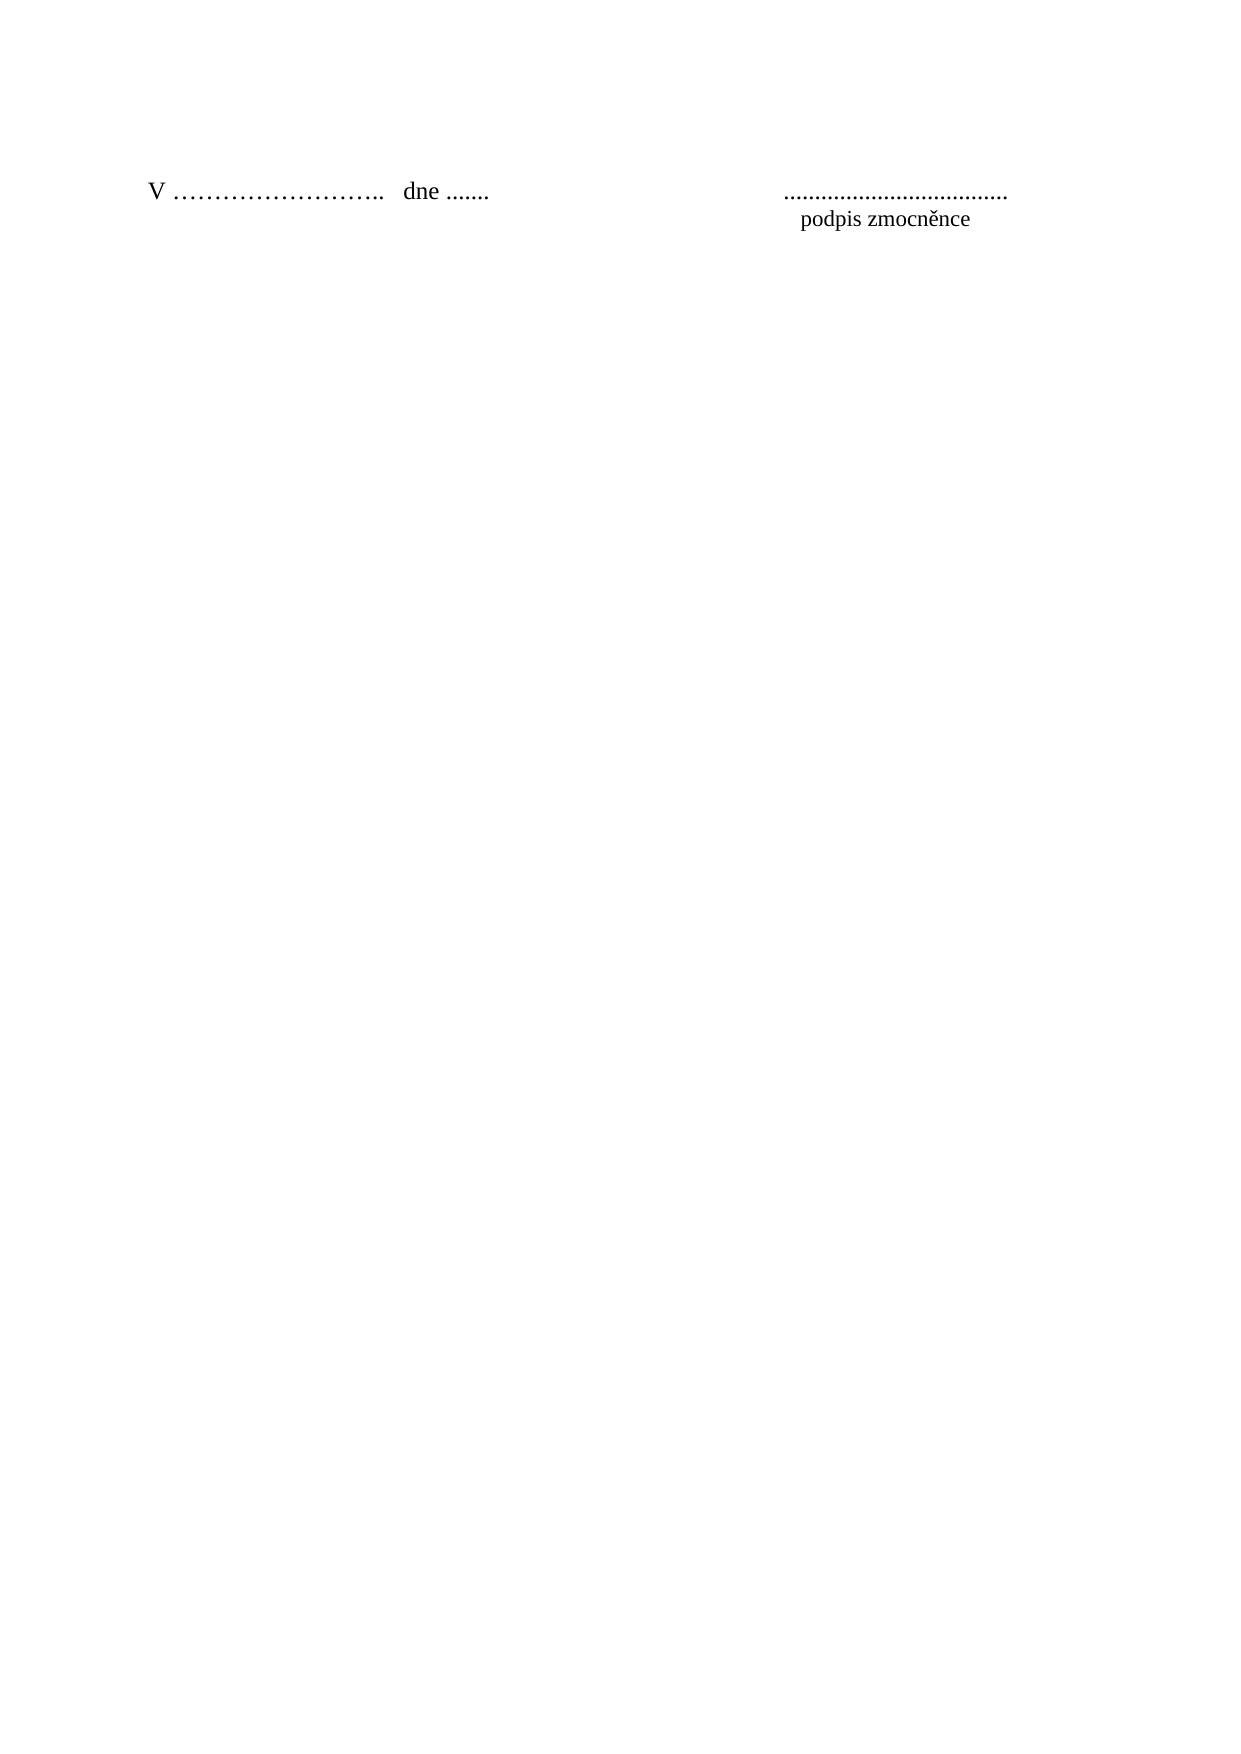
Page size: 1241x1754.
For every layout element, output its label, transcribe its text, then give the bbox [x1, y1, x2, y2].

text podpis zmocněnce [148, 205, 1093, 231]
text V …………………….. dne ....... .................................... [148, 176, 1093, 205]
